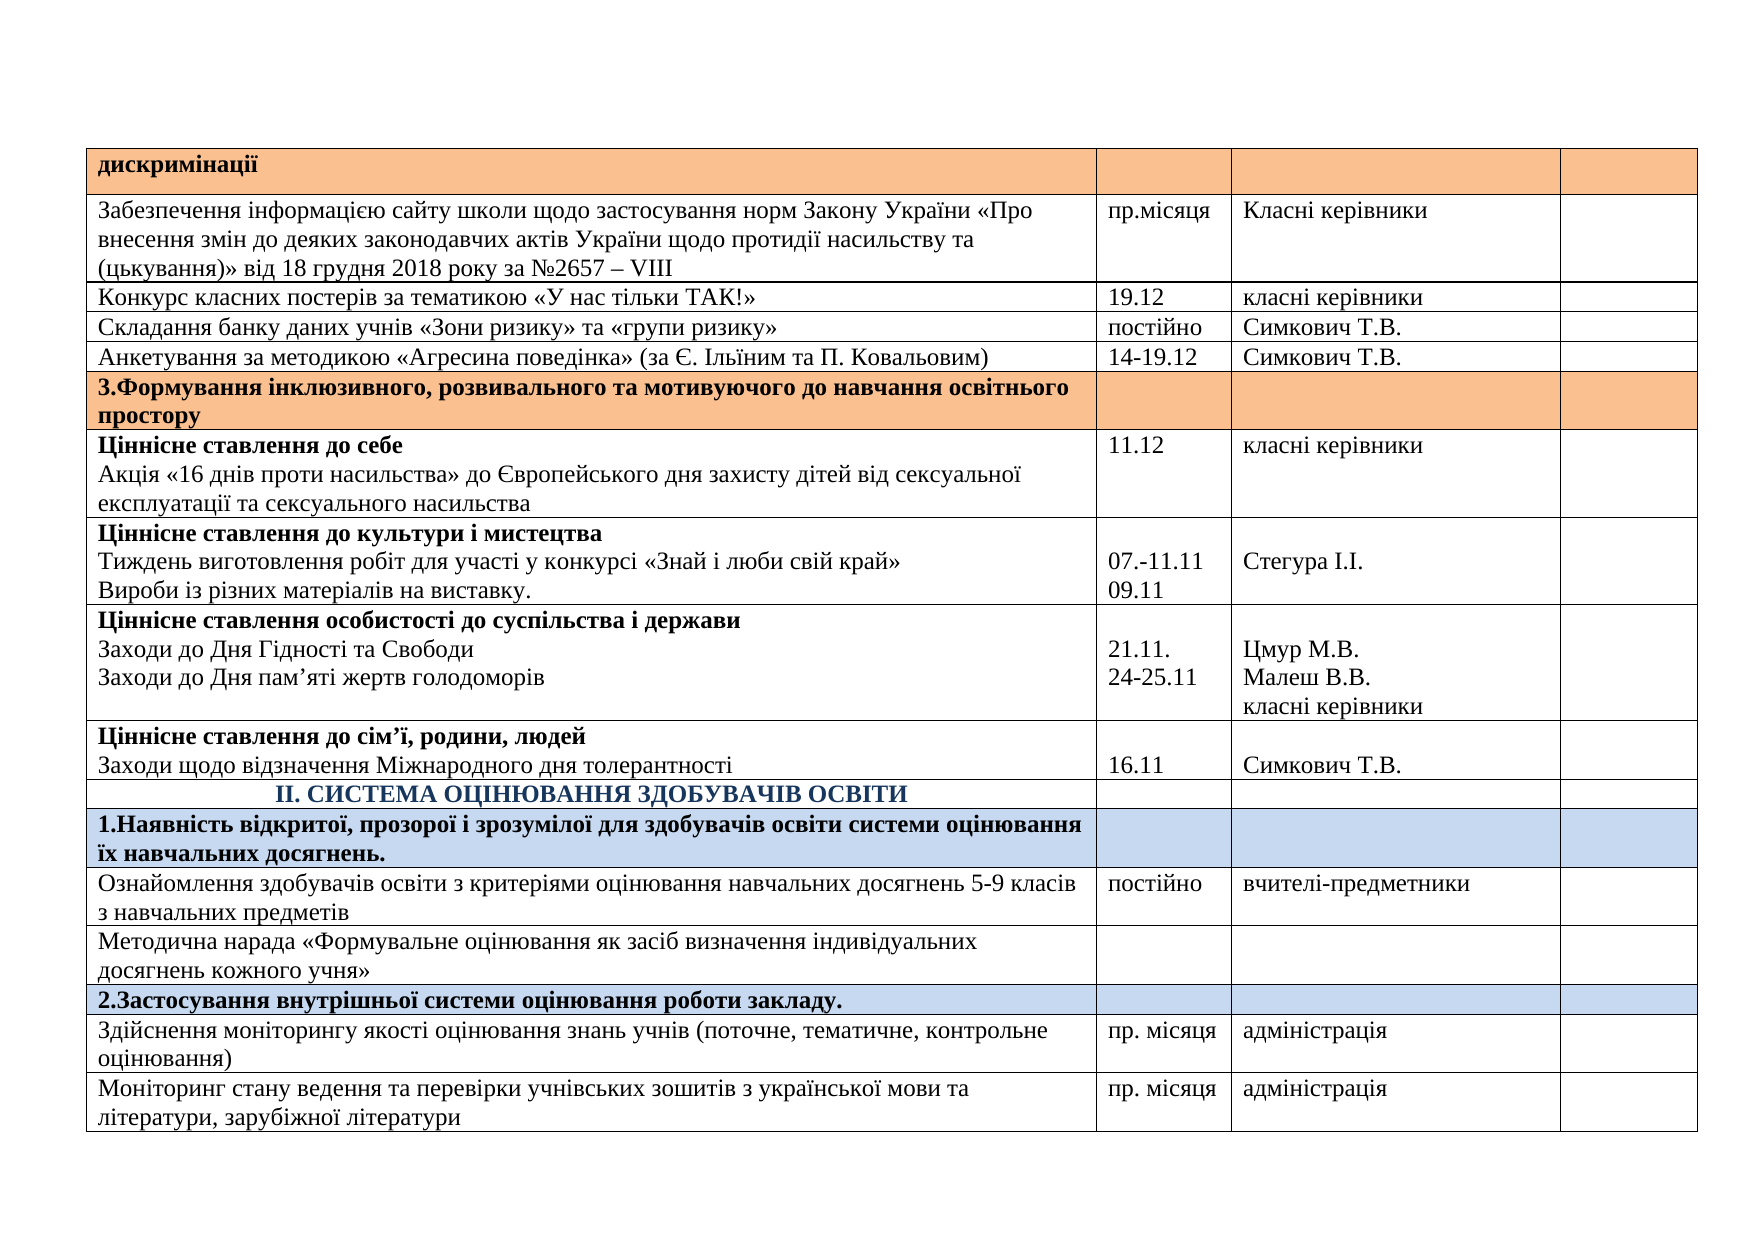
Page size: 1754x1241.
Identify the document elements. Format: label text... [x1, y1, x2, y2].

table_cell класні керівники [1232, 283, 1560, 311]
table_cell [1561, 312, 1697, 341]
table_cell [1561, 149, 1697, 194]
table_cell [1561, 518, 1697, 604]
table_cell Ціннісне ставлення особистості до суспільства і держави Заходи до Дня Гідності та Свободи Заходи до Дня пам’яті жертв голодоморів [87, 605, 1096, 720]
table_cell [1097, 149, 1231, 194]
table_cell пр.місяця [1097, 195, 1231, 281]
table_cell 14-19.12 [1097, 342, 1231, 371]
table_cell [1561, 430, 1697, 517]
table_cell [1232, 780, 1560, 808]
table_cell [1097, 372, 1231, 429]
table_cell [1232, 372, 1560, 429]
table_cell [1561, 809, 1697, 867]
table_cell [1097, 926, 1231, 984]
table_cell [1561, 721, 1697, 778]
table_cell Моніторинг стану ведення та перевірки учнівських зошитів з української мови та літератури, зарубіжної літератури [87, 1073, 1096, 1131]
table_cell 16.11 [1097, 721, 1231, 778]
table_cell [1232, 985, 1560, 1014]
table_cell [1097, 809, 1231, 867]
table_cell ІІ. СИСТЕМА ОЦІНЮВАННЯ ЗДОБУВАЧІВ ОСВІТИ [87, 780, 1096, 808]
table_cell вчителі-предметники [1232, 868, 1560, 925]
table_cell [1561, 283, 1697, 311]
table_cell 07.-11.11 09.11 [1097, 518, 1231, 604]
table_cell Ознайомлення здобувачів освіти з критеріями оцінювання навчальних досягнень 5-9 класів з навчальних предметів [87, 868, 1096, 925]
table_cell 11.12 [1097, 430, 1231, 517]
table_cell Цмур М.В. Малеш В.В. класні керівники [1232, 605, 1560, 720]
table_cell пр. місяця [1097, 1073, 1231, 1131]
table_cell постійно [1097, 868, 1231, 925]
table_cell Симкович Т.В. [1232, 312, 1560, 341]
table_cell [87, 149, 1096, 194]
table_cell адміністрація [1232, 1073, 1560, 1131]
table_cell [1097, 780, 1231, 808]
table_cell пр. місяця [1097, 1015, 1231, 1072]
table_cell [1561, 372, 1697, 429]
table_cell Ціннісне ставлення до культури і мистецтва Тиждень виготовлення робіт для участі у конкурсі «Знай і люби свій край» Вироби із різних матеріалів на виставку. [87, 518, 1096, 604]
table_cell [1232, 149, 1560, 194]
table_cell Симкович Т.В. [1232, 342, 1560, 371]
table_cell Складання банку даних учнів «Зони ризику» та «групи ризику» [87, 312, 1096, 341]
table_cell постійно [1097, 312, 1231, 341]
table_cell Ціннісне ставлення до сім’ї, родини, людей Заходи щодо відзначення Міжнародного дня толерантності [87, 721, 1096, 778]
table_cell Стегура І.І. [1232, 518, 1560, 604]
table_cell [1561, 195, 1697, 281]
table_cell [1561, 1015, 1697, 1072]
table_cell адміністрація [1232, 1015, 1560, 1072]
table_cell [1561, 868, 1697, 925]
table_cell Анкетування за методикою «Агресина поведінка» (за Є. Ільїним та П. Ковальовим) [87, 342, 1096, 371]
table_cell Здійснення моніторингу якості оцінювання знань учнів (поточне, тематичне, контрольне оцінювання) [87, 1015, 1096, 1072]
table_cell Забезпечення інформацією сайту школи щодо застосування норм Закону України «Про внесення змін до деяких законодавчих актів України щодо протидії насильству та (цькування)» від 18 грудня 2018 року за №2657 – VIII [87, 195, 1096, 281]
table_cell [1561, 985, 1697, 1014]
table_cell Симкович Т.В. [1232, 721, 1560, 778]
table_cell [1232, 809, 1560, 867]
table_cell 1.Наявність відкритої, прозорої і зрозумілої для здобувачів освіти системи оцінювання їх навчальних досягнень. [87, 809, 1096, 867]
table_cell [1561, 605, 1697, 720]
table_cell 2.Застосування внутрішньої системи оцінювання роботи закладу. [87, 985, 1096, 1014]
table_cell 21.11. 24-25.11 [1097, 605, 1231, 720]
table_cell Методична нарада «Формувальне оцінювання як засіб визначення індивідуальних досягнень кожного учня» [87, 926, 1096, 984]
table_cell класні керівники [1232, 430, 1560, 517]
table_cell [1561, 342, 1697, 371]
table_cell Ціннісне ставлення до себе Акція «16 днів проти насильства» до Європейського дня захисту дітей від сексуальної експлуатації та сексуального насильства [87, 430, 1096, 517]
table_cell 3.Формування інклюзивного, розвивального та мотивуючого до навчання освітнього простору [87, 372, 1096, 429]
table_cell 19.12 [1097, 283, 1231, 311]
table_cell Конкурс класних постерів за тематикою «У нас тільки ТАК!» [87, 283, 1096, 311]
table_cell [1097, 985, 1231, 1014]
table_cell [1561, 1073, 1697, 1131]
table_cell [1561, 780, 1697, 808]
table_cell Класні керівники [1232, 195, 1560, 281]
table_cell [1561, 926, 1697, 984]
table_cell [1232, 926, 1560, 984]
